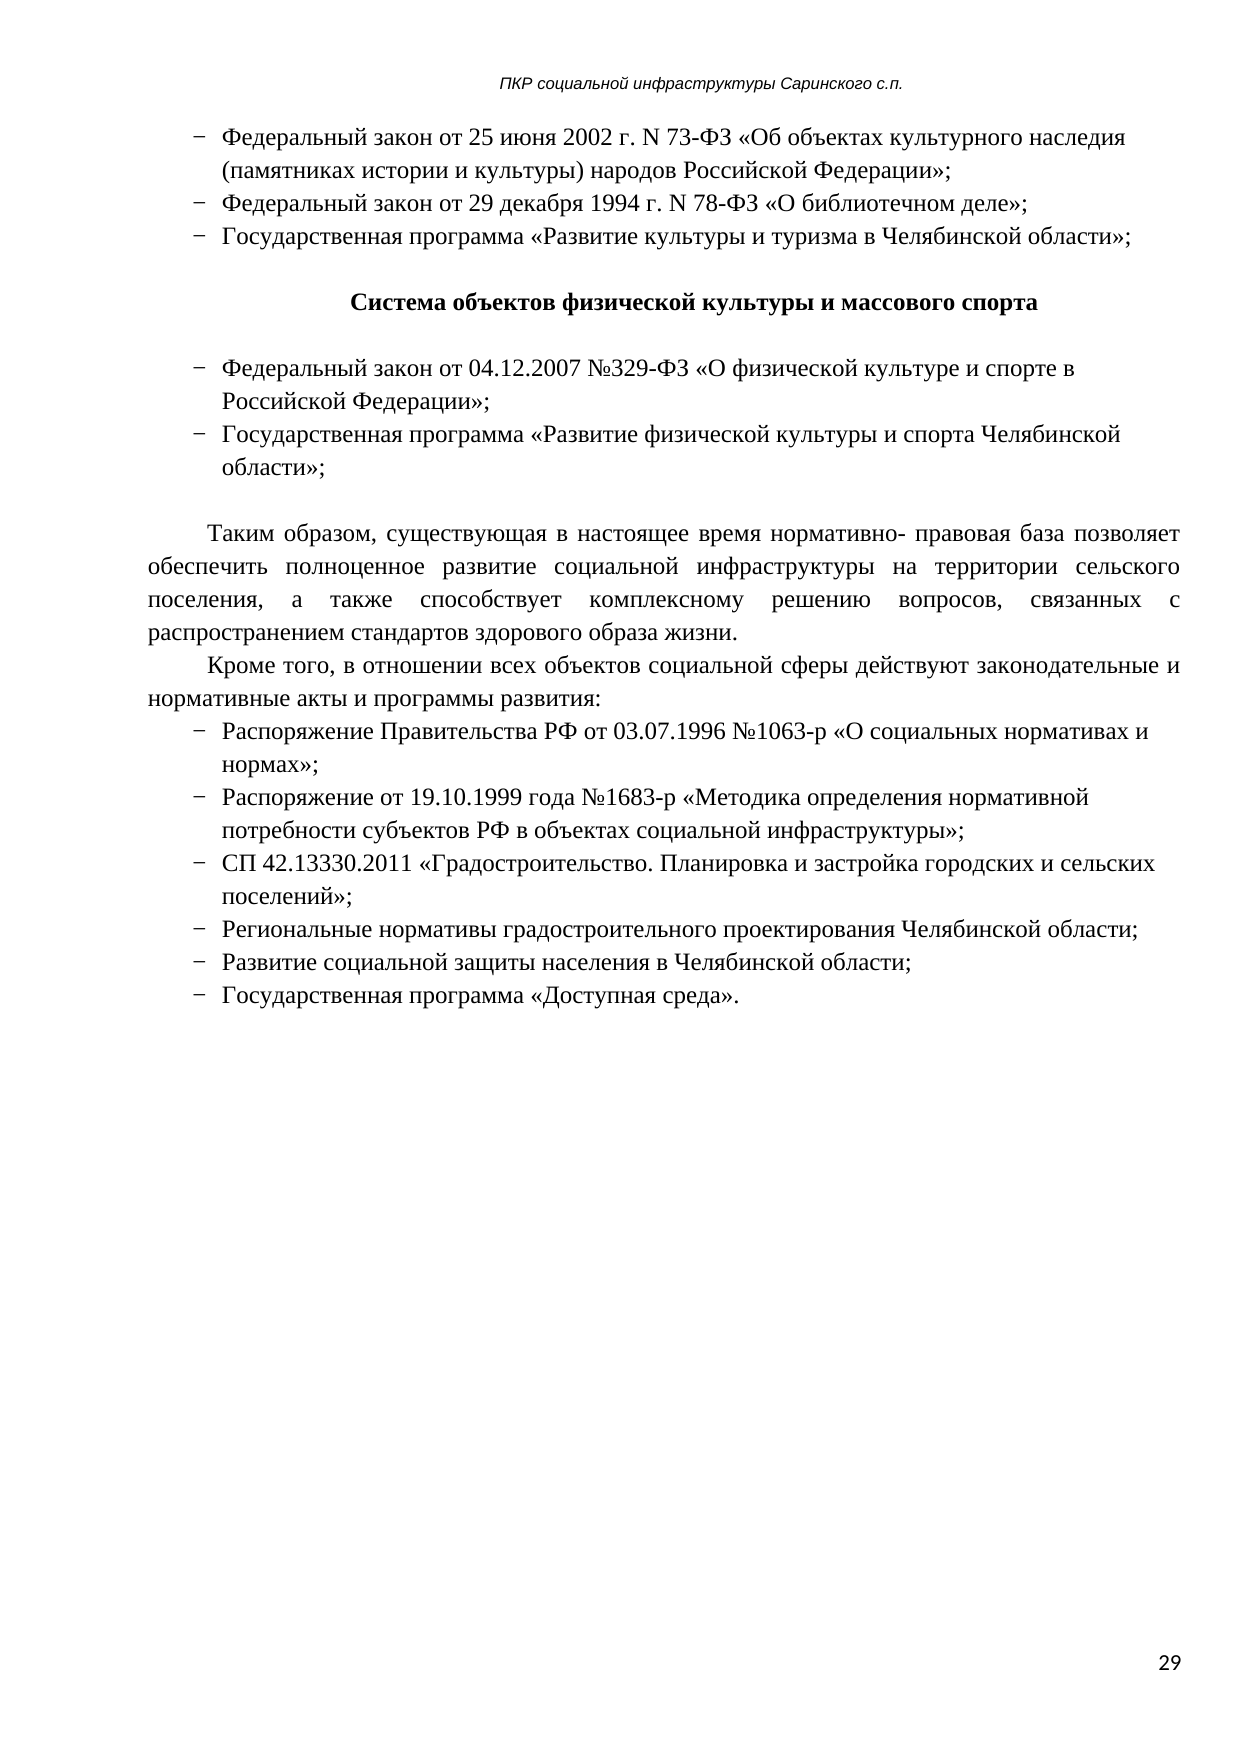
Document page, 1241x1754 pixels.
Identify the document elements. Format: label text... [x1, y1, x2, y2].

text Система объектов физической культуры и массового спорта [148, 287, 1181, 316]
list Государственная программа «Доступная среда». [192, 980, 1181, 1009]
list СП 42.13330.2011 «Градостроительство. Планировка и застройка городских и сельских поселений»; [192, 848, 1181, 910]
list Государственная программа «Развитие физической культуры и спорта Челябинской области»; [192, 419, 1181, 481]
text Таким образом, существующая в настоящее время нормативно- правовая база позволяет обеспечить полноценное развитие социальной инфраструктуры на территории сельского поселения, а также способствует комплексному решению вопросов, связанных с распространением стандартов здорового образа жизни. [148, 518, 1181, 646]
text Кроме того, в отношении всех объектов социальной сферы действуют законодательные и нормативные акты и программы развития: [148, 650, 1181, 712]
list Региональные нормативы градостроительного проектирования Челябинской области; [192, 914, 1181, 943]
list Федеральный закон от 25 июня 2002 г. N 73-ФЗ «Об объектах культурного наследия (памятниках истории и культуры) народов Российской Федерации»; [192, 122, 1181, 184]
list Федеральный закон от 04.12.2007 №329-ФЗ «О физической культуре и спорте в Российской Федерации»; [192, 353, 1181, 415]
list Государственная программа «Развитие культуры и туризма в Челябинской области»; [192, 221, 1181, 250]
list Распоряжение от 19.10.1999 года №1683-р «Методика определения нормативной потребности субъектов РФ в объектах социальной инфраструктуры»; [192, 782, 1181, 844]
list Распоряжение Правительства РФ от 03.07.1996 №1063-р «О социальных нормативах и нормах»; [192, 716, 1181, 778]
list Федеральный закон от 29 декабря 1994 г. N 78-ФЗ «О библиотечном деле»; [192, 188, 1181, 217]
list Развитие социальной защиты населения в Челябинской области; [192, 947, 1181, 976]
